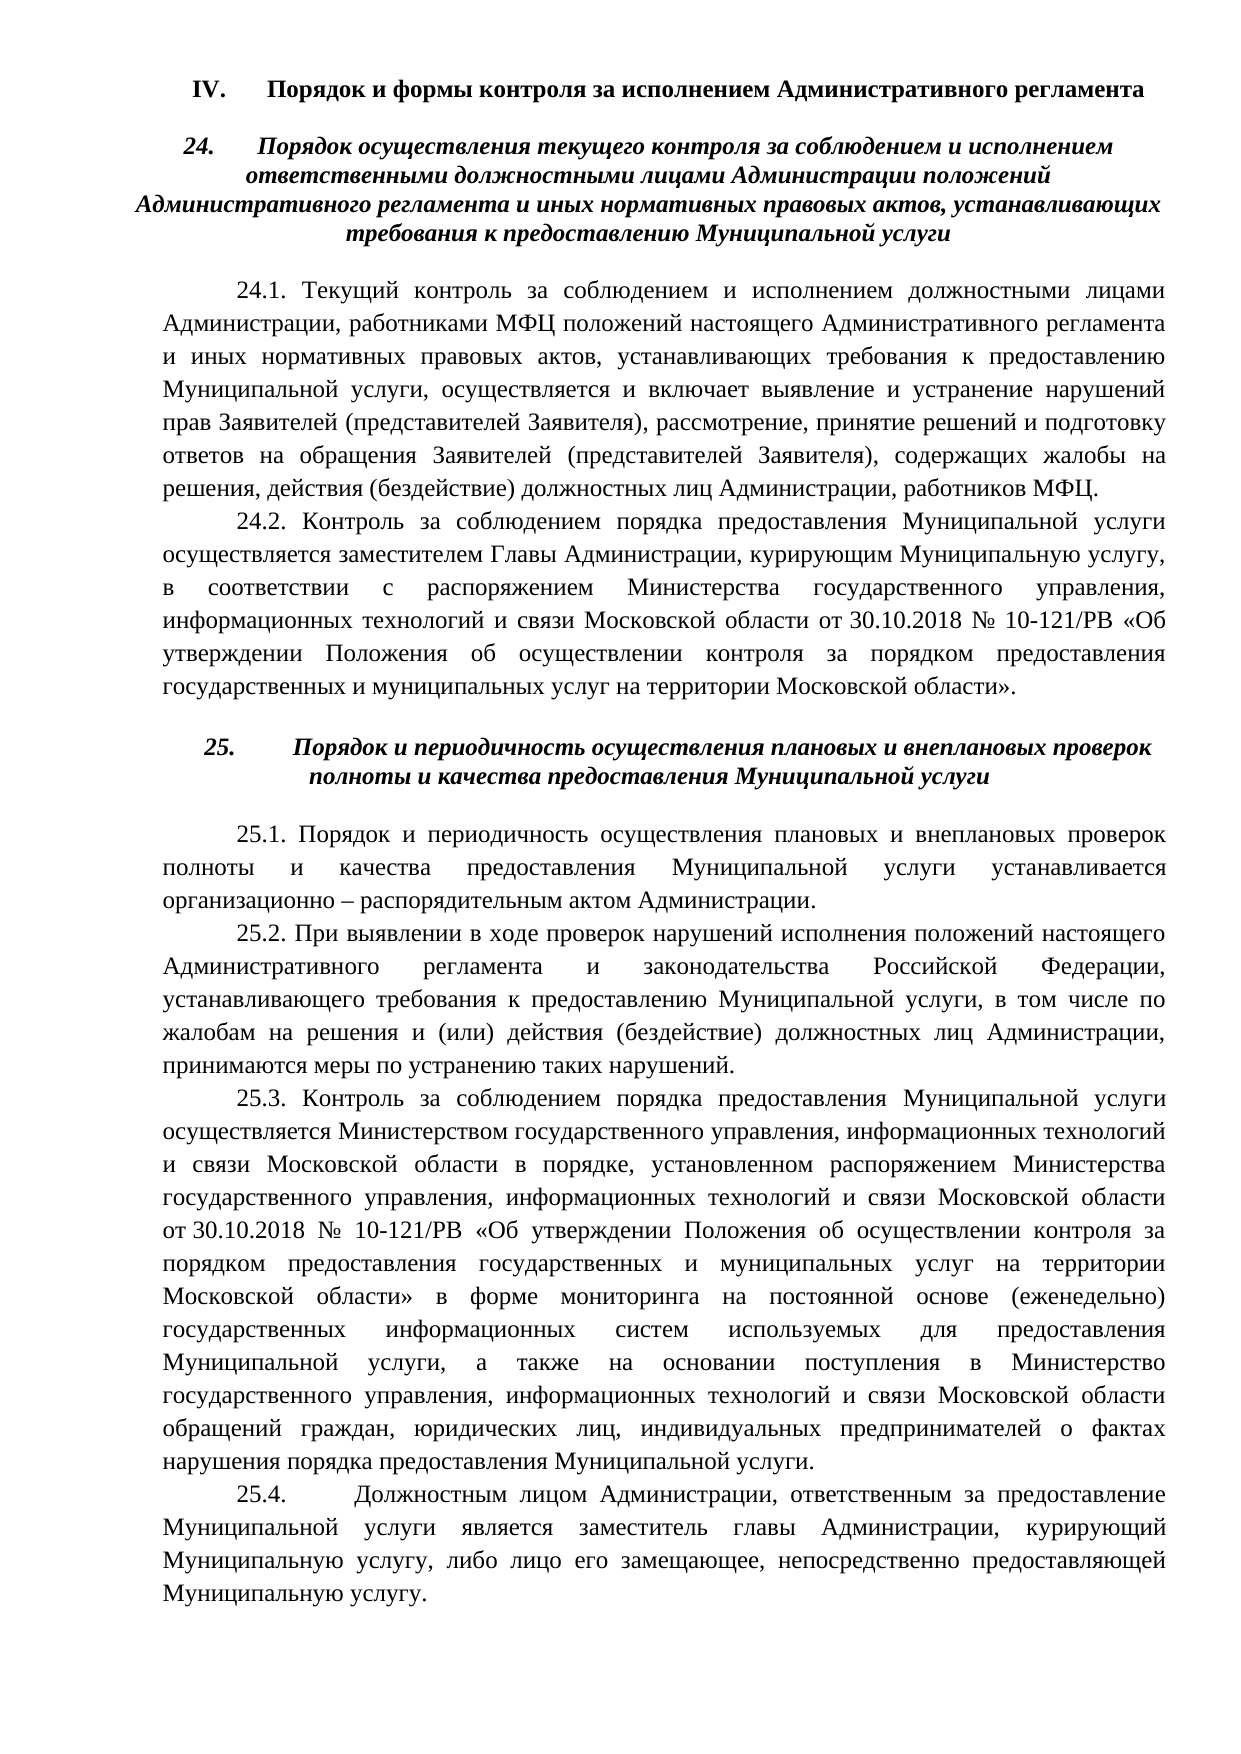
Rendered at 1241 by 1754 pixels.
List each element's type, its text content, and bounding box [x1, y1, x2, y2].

list Порядок осуществления текущего контроля за соблюдением и исполнением ответственными должностными лицами Администрации положений Административного регламента и иных нормативных правовых актов, устанавливающих требования к предоставлению Муниципальной услуги [133, 131, 1166, 246]
text 24.2. Контроль за соблюдением порядка предоставления Муниципальной услуги осуществляется заместителем Главы Администрации, курирующим Муниципальную услугу, в соответствии с распоряжением Министерства государственного управления, информационных технологий и связи Московской области от 30.10.2018 № 10-121/РВ «Об утверждении Положения об осуществлении контроля за порядком предоставления государственных и муниципальных услуг на территории Московской области». [162, 506, 1166, 700]
list Порядок и формы контроля за исполнением Административного регламента [170, 74, 1166, 103]
text 25.3. Контроль за соблюдением порядка предоставления Муниципальной услуги осуществляется Министерством государственного управления, информационных технологий и связи Московской области в порядке, установленном распоряжением Министерства государственного управления, информационных технологий и связи Московской области от 30.10.2018 № 10-121/РВ «Об утверждении Положения об осуществлении контроля за порядком предоставления государственных и муниципальных услуг на территории Московской области» в форме мониторинга на постоянной основе (еженедельно) государственных информационных систем используемых для предоставления Муниципальной услуги, а также на основании поступления в Министерство государственного управления, информационных технологий и связи Московской области обращений граждан, юридических лиц, индивидуальных предпринимателей о фактах нарушения порядка предоставления Муниципальной услуги. [162, 1083, 1166, 1475]
list Порядок и периодичность осуществления плановых и внеплановых проверок полноты и качества предоставления Муниципальной услуги [133, 732, 1166, 790]
text 24.1. Текущий контроль за соблюдением и исполнением должностными лицами Администрации, работниками МФЦ положений настоящего Административного регламента и иных нормативных правовых актов, устанавливающих требования к предоставлению Муниципальной услуги, осуществляется и включает выявление и устранение нарушений прав Заявителей (представителей Заявителя), рассмотрение, принятие решений и подготовку ответов на обращения Заявителей (представителей Заявителя), содержащих жалобы на решения, действия (бездействие) должностных лиц Администрации, работников МФЦ. [162, 275, 1166, 502]
text 25.2. При выявлении в ходе проверок нарушений исполнения положений настоящего Административного регламента и законодательства Российской Федерации, устанавливающего требования к предоставлению Муниципальной услуги, в том числе по жалобам на решения и (или) действия (бездействие) должностных лиц Администрации, принимаются меры по устранению таких нарушений. [162, 918, 1166, 1078]
text 25.1. Порядок и периодичность осуществления плановых и внеплановых проверок полноты и качества предоставления Муниципальной услуги устанавливается организационно – распорядительным актом Администрации. [162, 819, 1166, 913]
list Должностным лицом Администрации, ответственным за предоставление Муниципальной услуги является заместитель главы Администрации, курирующий Муниципальную услугу, либо лицо его замещающее, непосредственно предоставляющей Муниципальную услугу. [162, 1479, 1166, 1607]
